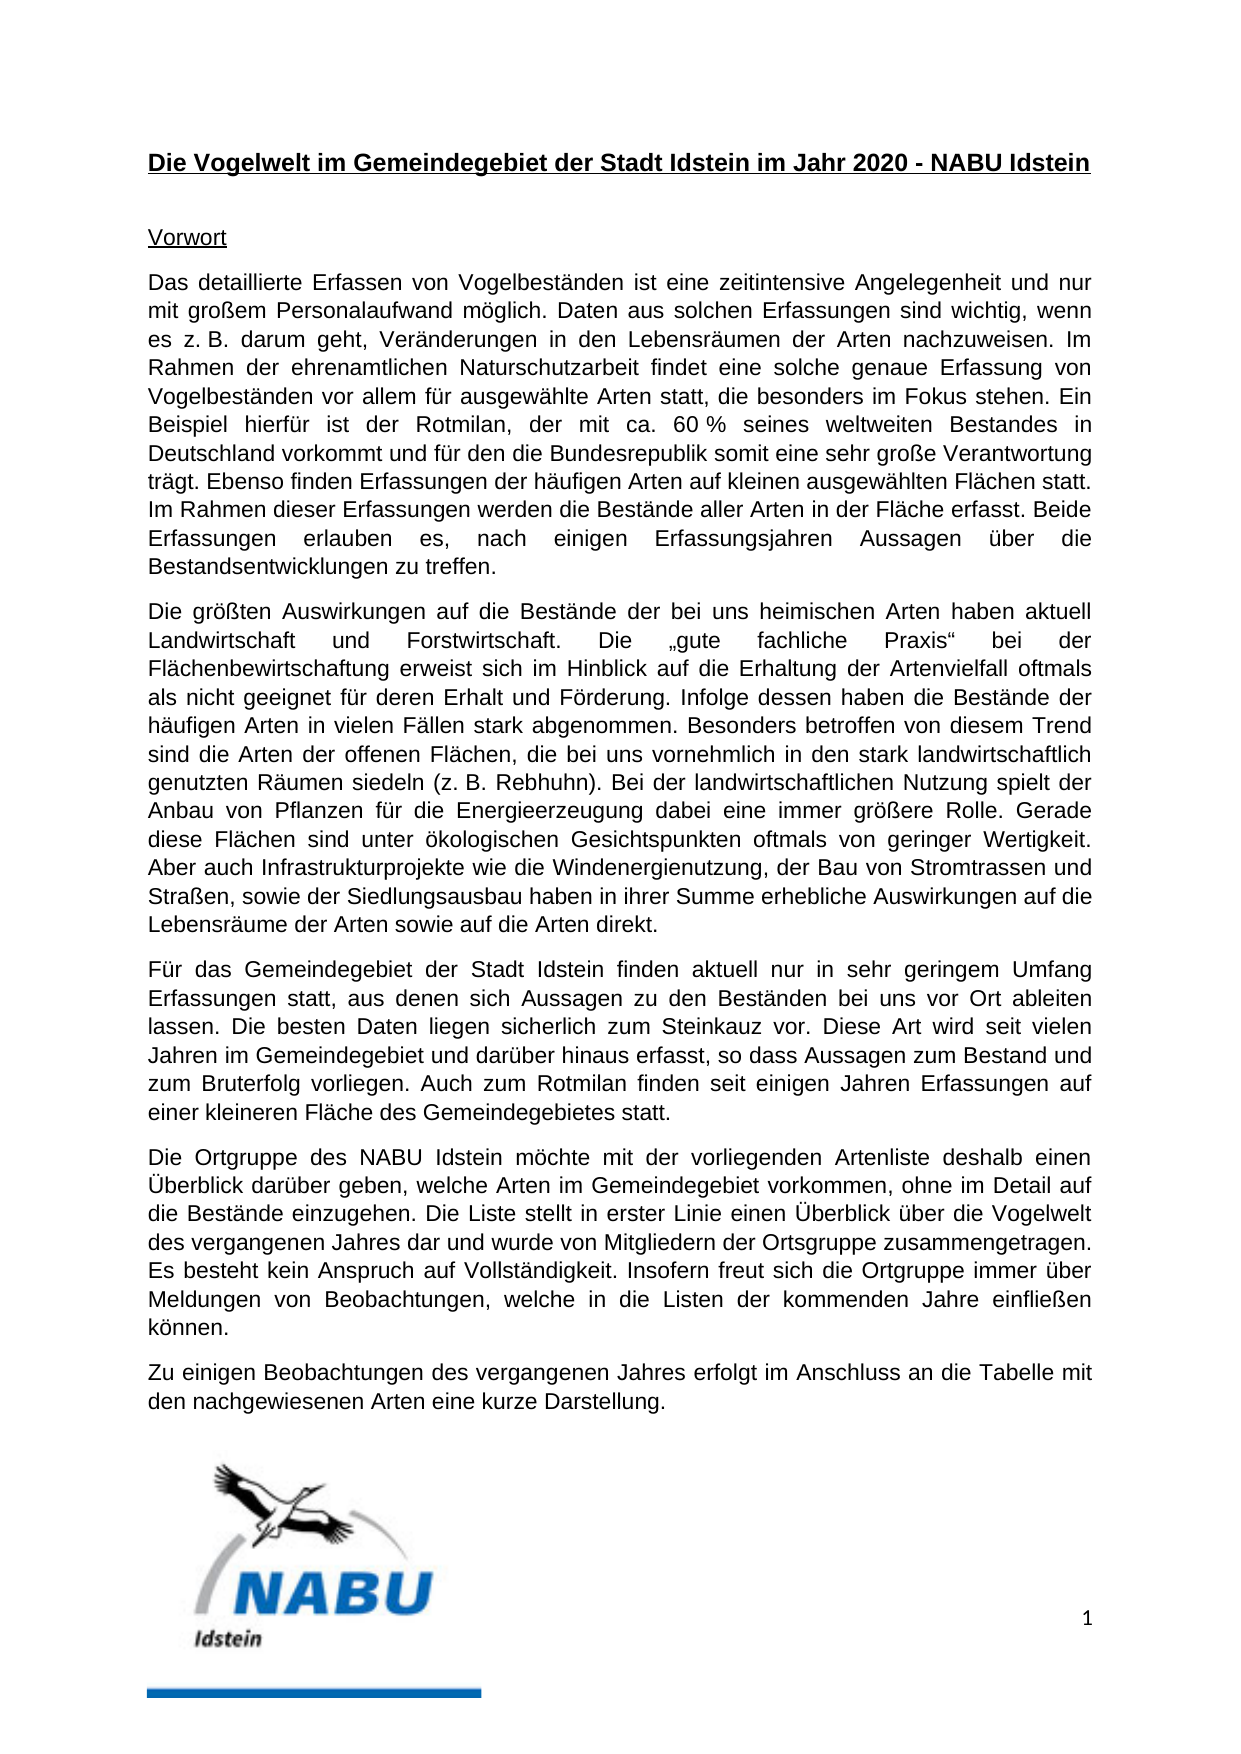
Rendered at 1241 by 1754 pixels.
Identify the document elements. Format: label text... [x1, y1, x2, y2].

text Die Ortgruppe des NABU Idstein möchte mit der vorliegenden Artenliste deshalb einen Überblick darüber geben, welche Arten im Gemeindegebiet vorkommen, ohne im Detail auf die Bestände einzugehen. Die Liste stellt in erster Linie einen Überblick über die Vogelwelt des vergangenen Jahres dar und wurde von Mitgliedern der Ortsgruppe zusammengetragen. Es besteht kein Anspruch auf Vollständigkeit. Insofern freut sich die Ortgruppe immer über Meldungen von Beobachtungen, welche in die Listen der kommenden Jahre einfließen können. [148, 1143, 1093, 1341]
text Das detaillierte Erfassen von Vogelbeständen ist eine zeitintensive Angelegenheit und nur mit großem Personalaufwand möglich. Daten aus solchen Erfassungen sind wichtig, wenn es z. B. darum geht, Veränderungen in den Lebensräumen der Arten nachzuweisen. Im Rahmen der ehrenamtlichen Naturschutzarbeit findet eine solche genaue Erfassung von Vogelbeständen vor allem für ausgewählte Arten statt, die besonders im Fokus stehen. Ein Beispiel hierfür ist der Rotmilan, der mit ca. 60 % seines weltweiten Bestandes in Deutschland vorkommt und für den die Bundesrepublik somit eine sehr große Verantwortung trägt. Ebenso finden Erfassungen der häufigen Arten auf kleinen ausgewählten Flächen statt. Im Rahmen dieser Erfassungen werden die Bestände aller Arten in der Fläche erfasst. Beide Erfassungen erlauben es, nach einigen Erfassungsjahren Aussagen über die Bestandsentwicklungen zu treffen. [148, 269, 1093, 579]
text Für das Gemeindegebiet der Stadt Idstein finden aktuell nur in sehr geringem Umfang Erfassungen statt, aus denen sich Aussagen zu den Beständen bei uns vor Ort ableiten lassen. Die besten Daten liegen sicherlich zum Steinkauz vor. Diese Art wird seit vielen Jahren im Gemeindegebiet und darüber hinaus erfasst, so dass Aussagen zum Bestand und zum Bruterfolg vorliegen. Auch zum Rotmilan finden seit einigen Jahren Erfassungen auf einer kleineren Fläche des Gemeindegebietes statt. [148, 956, 1093, 1125]
text Vorwort [148, 224, 1093, 250]
picture [146, 1450, 482, 1698]
text Die größten Auswirkungen auf die Bestände der bei uns heimischen Arten haben aktuell Landwirtschaft und Forstwirtschaft. Die „gute fachliche Praxis“ bei der Flächenbewirtschaftung erweist sich im Hinblick auf die Erhaltung der Artenvielfall oftmals als nicht geeignet für deren Erhalt und Förderung. Infolge dessen haben die Bestände der häufigen Arten in vielen Fällen stark abgenommen. Besonders betroffen von diesem Trend sind die Arten der offenen Flächen, die bei uns vornehmlich in den stark landwirtschaftlich genutzten Räumen siedeln (z. B. Rebhuhn). Bei der landwirtschaftlichen Nutzung spielt der Anbau von Pflanzen für die Energieerzeugung dabei eine immer größere Rolle. Gerade diese Flächen sind unter ökologischen Gesichtspunkten oftmals von geringer Wertigkeit. Aber auch Infrastrukturprojekte wie die Windenergienutzung, der Bau von Stromtrassen und Straßen, sowie der Siedlungsausbau haben in ihrer Summe erhebliche Auswirkungen auf die Lebensräume der Arten sowie auf die Arten direkt. [148, 598, 1093, 937]
text Zu einigen Beobachtungen des vergangenen Jahres erfolgt im Anschluss an die Tabelle mit den nachgewiesenen Arten eine kurze Darstellung. [148, 1359, 1093, 1414]
text Die Vogelwelt im Gemeindegebiet der Stadt Idstein im Jahr 2020 - NABU Idstein [148, 148, 1093, 176]
